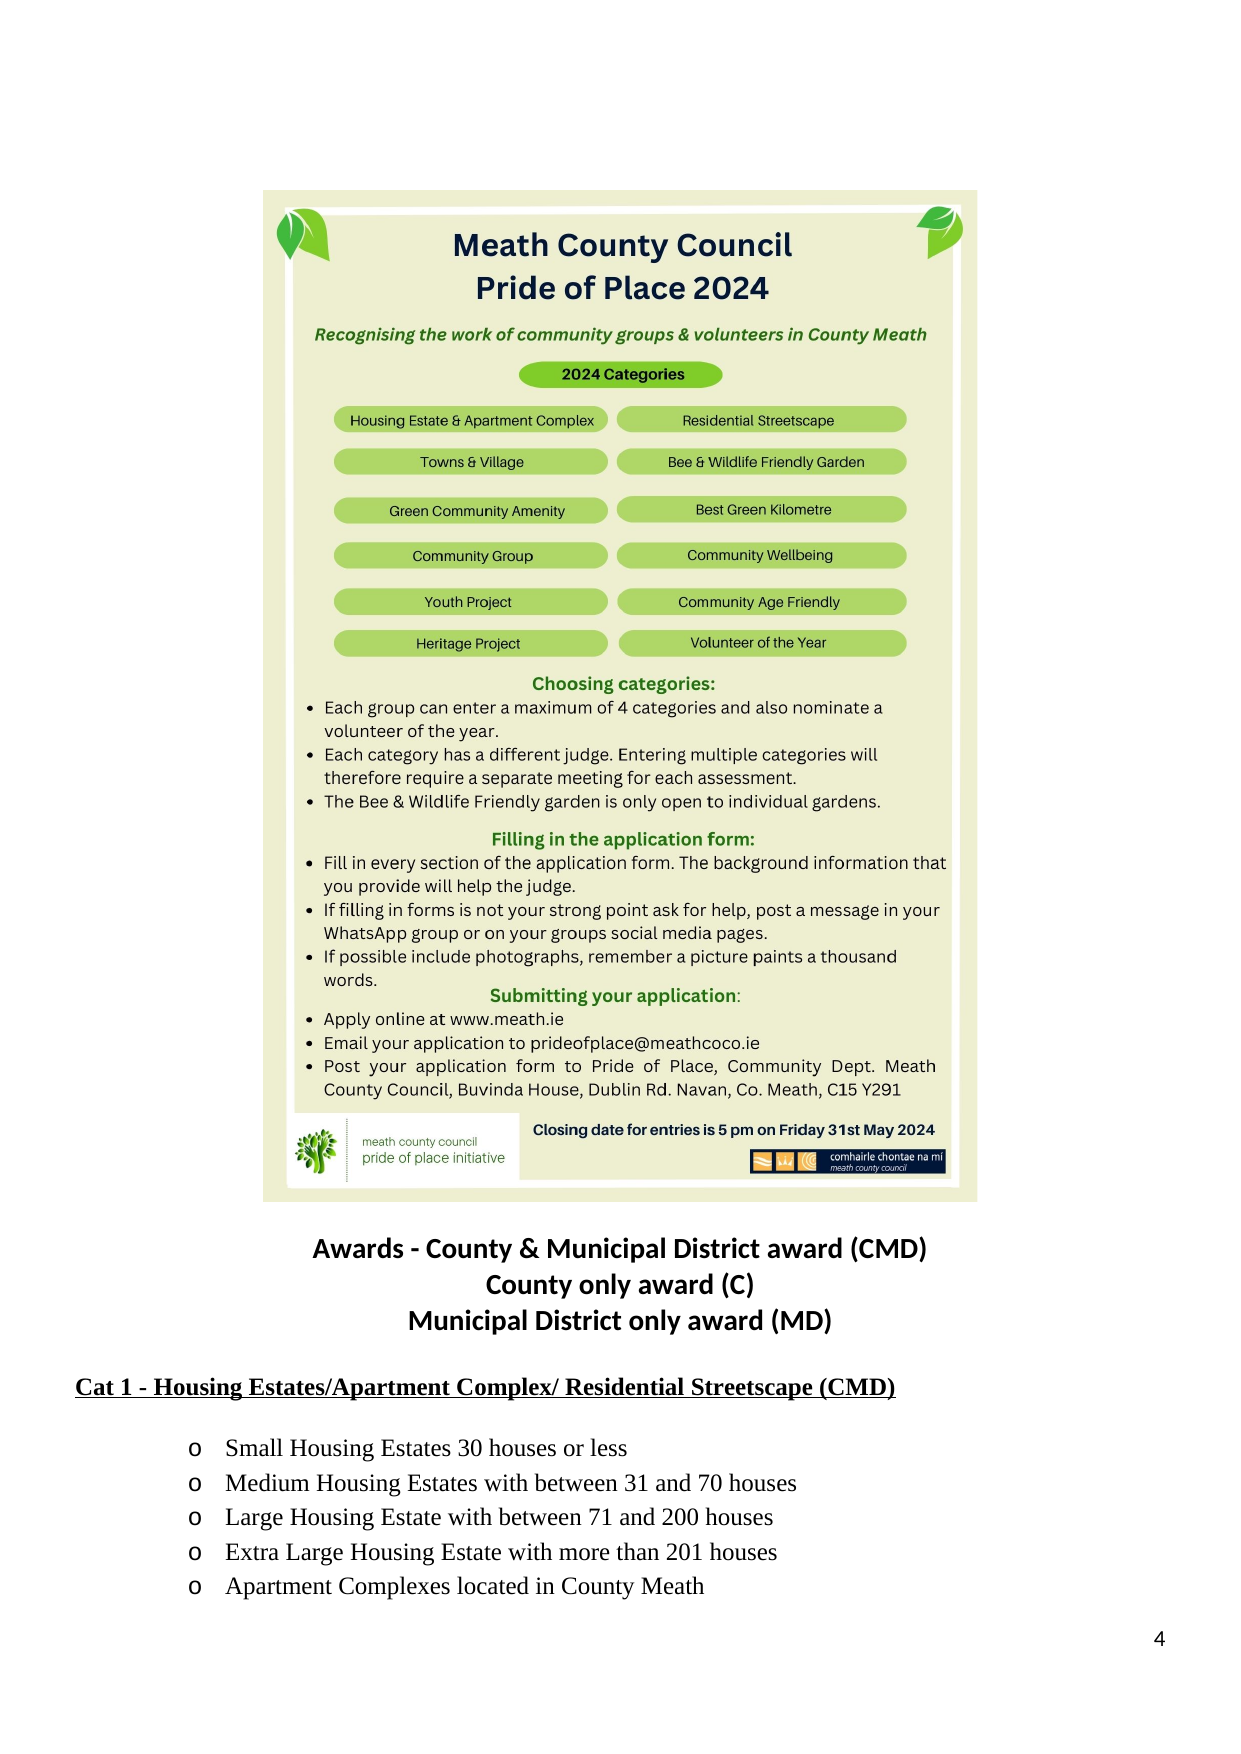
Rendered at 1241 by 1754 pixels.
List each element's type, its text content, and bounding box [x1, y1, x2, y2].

text Municipal District only award (MD) [75, 1302, 1165, 1337]
list Extra Large Housing Estate with more than 201 houses [187, 1533, 1165, 1567]
list Apartment Complexes located in County Meath [187, 1567, 1165, 1602]
picture [263, 190, 978, 1202]
text Cat 1 - Housing Estates/Apartment Complex/ Residential Streetscape (CMD) [75, 1366, 1165, 1401]
text County only award (C) [75, 1266, 1165, 1302]
list Medium Housing Estates with between 31 and 70 houses [187, 1464, 1165, 1499]
text Awards - County & Municipal District award (CMD) [75, 1230, 1165, 1266]
list Large Housing Estate with between 71 and 200 houses [187, 1499, 1165, 1533]
list Small Housing Estates 30 houses or less [187, 1430, 1165, 1464]
